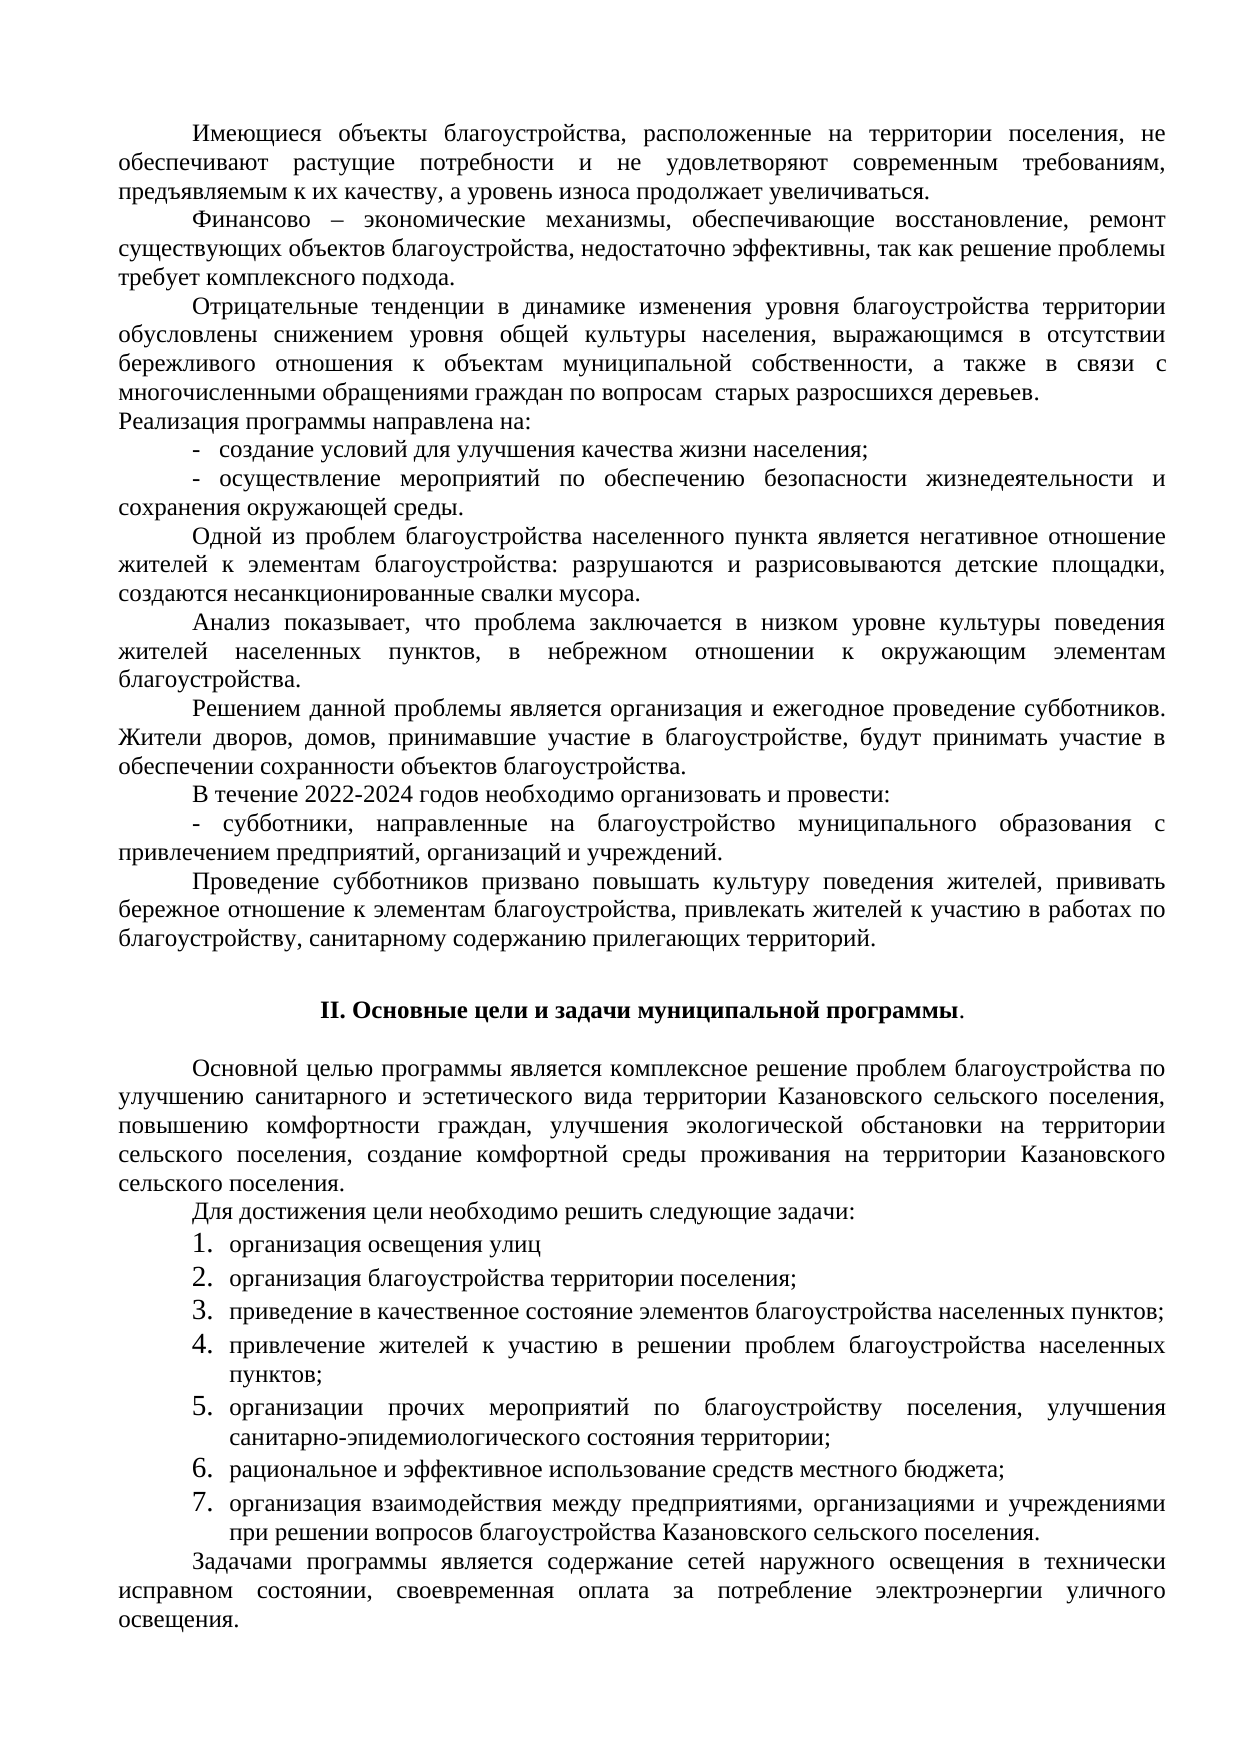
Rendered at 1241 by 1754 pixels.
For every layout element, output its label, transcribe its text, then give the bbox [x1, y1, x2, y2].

list организация освещения улиц [192, 1225, 1167, 1259]
text Основной целью программы является комплексное решение проблем благоустройства по улучшению санитарного и эстетического вида территории Казановского сельского поселения, повышению комфортности граждан, улучшения экологической обстановки на территории сельского поселения, создание комфортной среды проживания на территории Казановского сельского поселения. [118, 1053, 1167, 1196]
list организация взаимодействия между предприятиями, организациями и учреждениями при решении вопросов благоустройства Казановского сельского поселения. [192, 1484, 1167, 1546]
text Для достижения цели необходимо решить следующие задачи: [118, 1196, 1167, 1225]
text Имеющиеся объекты благоустройства, расположенные на территории поселения, не обеспечивают растущие потребности и не удовлетворяют современным требованиям, предъявляемым к их качеству, а уровень износа продолжает увеличиваться. [118, 118, 1167, 204]
list рациональное и эффективное использование средств местного бюджета; [192, 1450, 1167, 1484]
text Задачами программы является содержание сетей наружного освещения в технически исправном состоянии, своевременная оплата за потребление электроэнергии уличного освещения. [118, 1546, 1167, 1632]
text Отрицательные тенденции в динамике изменения уровня благоустройства территории обусловлены снижением уровня общей культуры населения, выражающимся в отсутствии бережливого отношения к объектам муниципальной собственности, а также в связи с многочисленными обращениями граждан по вопросам старых разросшихся деревьев. [118, 291, 1167, 406]
list приведение в качественное состояние элементов благоустройства населенных пунктов; [192, 1292, 1167, 1326]
list организация благоустройства территории поселения; [192, 1259, 1167, 1292]
text Решением данной проблемы является организация и ежегодное проведение субботников. Жители дворов, домов, принимавшие участие в благоустройстве, будут принимать участие в обеспечении сохранности объектов благоустройства. [118, 693, 1167, 779]
text Одной из проблем благоустройства населенного пункта является негативное отношение жителей к элементам благоустройства: разрушаются и разрисовываются детские площадки, создаются несанкционированные свалки мусора. [118, 521, 1167, 607]
text В течение 2022-2024 годов необходимо организовать и провести: [118, 779, 1167, 808]
text Финансово – экономические механизмы, обеспечивающие восстановление, ремонт существующих объектов благоустройства, недостаточно эффективны, так как решение проблемы требует комплексного подхода. [118, 204, 1167, 291]
text - создание условий для улучшения качества жизни населения; [118, 434, 1167, 463]
list привлечение жителей к участию в решении проблем благоустройства населенных пунктов; [192, 1326, 1167, 1388]
text - субботники, направленные на благоустройство муниципального образования с привлечением предприятий, организаций и учреждений. [118, 808, 1167, 866]
text Анализ показывает, что проблема заключается в низком уровне культуры поведения жителей населенных пунктов, в небрежном отношении к окружающим элементам благоустройства. [118, 607, 1167, 693]
text - осуществление мероприятий по обеспечению безопасности жизнедеятельности и сохранения окружающей среды. [118, 463, 1167, 521]
text Реализация программы направлена на: [118, 406, 1167, 434]
text II. Основные цели и задачи муниципальной программы. [118, 995, 1167, 1024]
text Проведение субботников призвано повышать культуру поведения жителей, прививать бережное отношение к элементам благоустройства, привлекать жителей к участию в работах по благоустройству, санитарному содержанию прилегающих территорий. [118, 866, 1167, 952]
list организации прочих мероприятий по благоустройству поселения, улучшения санитарно-эпидемиологического состояния территории; [192, 1388, 1167, 1450]
